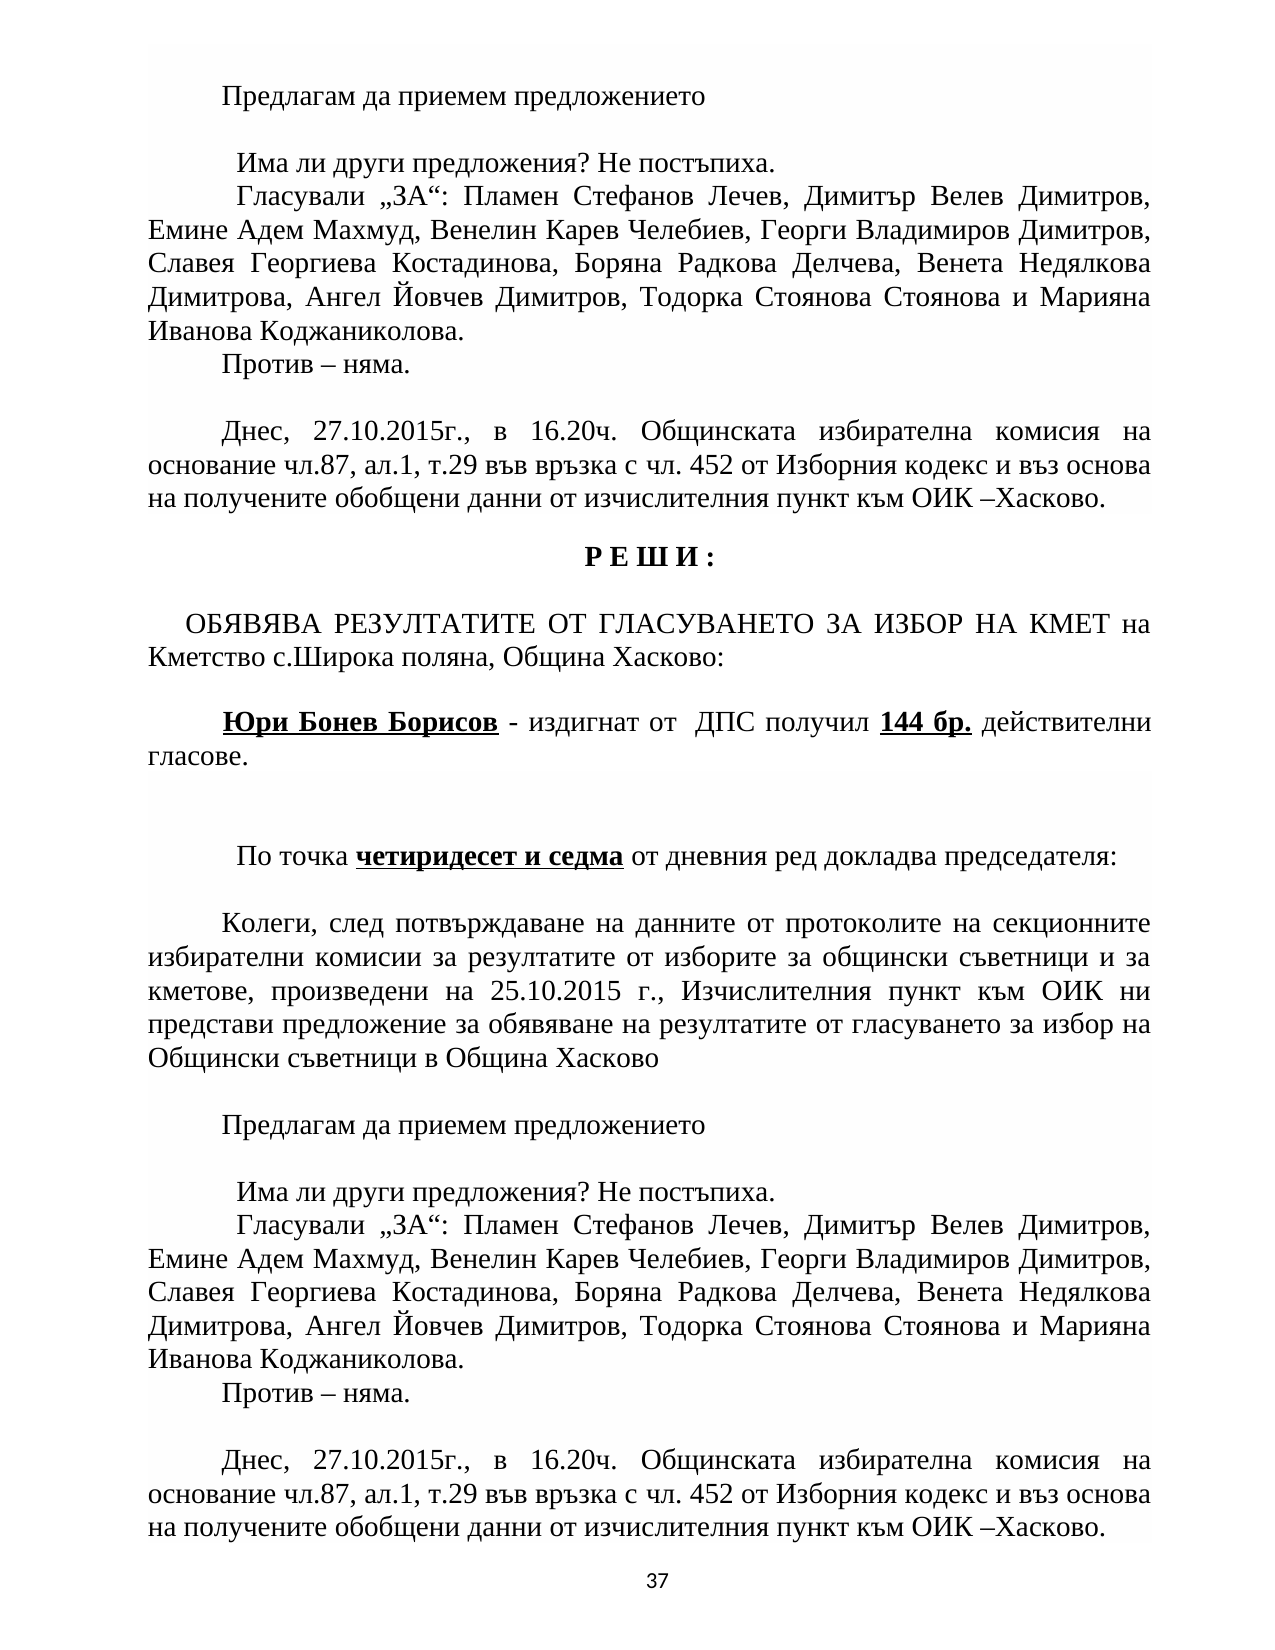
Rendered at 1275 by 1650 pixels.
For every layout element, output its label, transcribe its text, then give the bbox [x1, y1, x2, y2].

list Против – няма. [148, 1375, 1152, 1409]
list По точка четиридесет и седма от дневния ред докладва председателя: [148, 838, 1152, 872]
list Предлагам да приемем предложението [148, 1107, 1152, 1140]
list Гласували „ЗА“: Пламен Стефанов Лечев, Димитър Велев Димитров, Емине Адем Махмуд, Венелин Карев Челебиев, Георги Владимиров Димитров, Славея Георгиева Костадинова, Боряна Радкова Делчева, Венета Недялкова Димитрова, Ангел Йовчев Димитров, Тодорка Стоянова Стоянова и Марияна Иванова Коджаниколова. [148, 1207, 1152, 1375]
list Има ли други предложения? Не постъпиха. [148, 145, 1152, 178]
list Днес, 27.10.2015г., в 16.20ч. Общинската избирателна комисия на основание чл.87, ал.1, т.29 във връзка с чл. 452 от Изборния кодекс и въз основа на получените обобщени данни от изчислителния пункт към ОИК –Хасково. [148, 413, 1152, 514]
list Против – няма. [148, 346, 1152, 380]
list Предлагам да приемем предложението [148, 78, 1152, 111]
text ОБЯВЯВА РЕЗУЛТАТИТЕ ОТ ГЛАСУВАНЕТО ЗА ИЗБОР НА КМЕТ на Кметство с.Широка поляна, Община Хасково: [148, 606, 1152, 673]
list Има ли други предложения? Не постъпиха. [148, 1174, 1152, 1207]
text Юри Бонев Борисов - издигнат от ДПС получил 144 бр. действителни гласове. [148, 704, 1152, 771]
text Р Е Ш И : [148, 539, 1152, 572]
list Колеги, след потвърждаване на данните от протоколите на секционните избирателни комисии за резултатите от изборите за общински съветници и за кметове, произведени на 25.10.2015 г., Изчислителния пункт към ОИК ни представи предложение за обявяване на резултатите от гласуването за избор на Общински съветници в Община Хасково [148, 906, 1152, 1073]
list Гласували „ЗА“: Пламен Стефанов Лечев, Димитър Велев Димитров, Емине Адем Махмуд, Венелин Карев Челебиев, Георги Владимиров Димитров, Славея Георгиева Костадинова, Боряна Радкова Делчева, Венета Недялкова Димитрова, Ангел Йовчев Димитров, Тодорка Стоянова Стоянова и Марияна Иванова Коджаниколова. [148, 178, 1152, 346]
list Днес, 27.10.2015г., в 16.20ч. Общинската избирателна комисия на основание чл.87, ал.1, т.29 във връзка с чл. 452 от Изборния кодекс и въз основа на получените обобщени данни от изчислителния пункт към ОИК –Хасково. [148, 1442, 1152, 1543]
